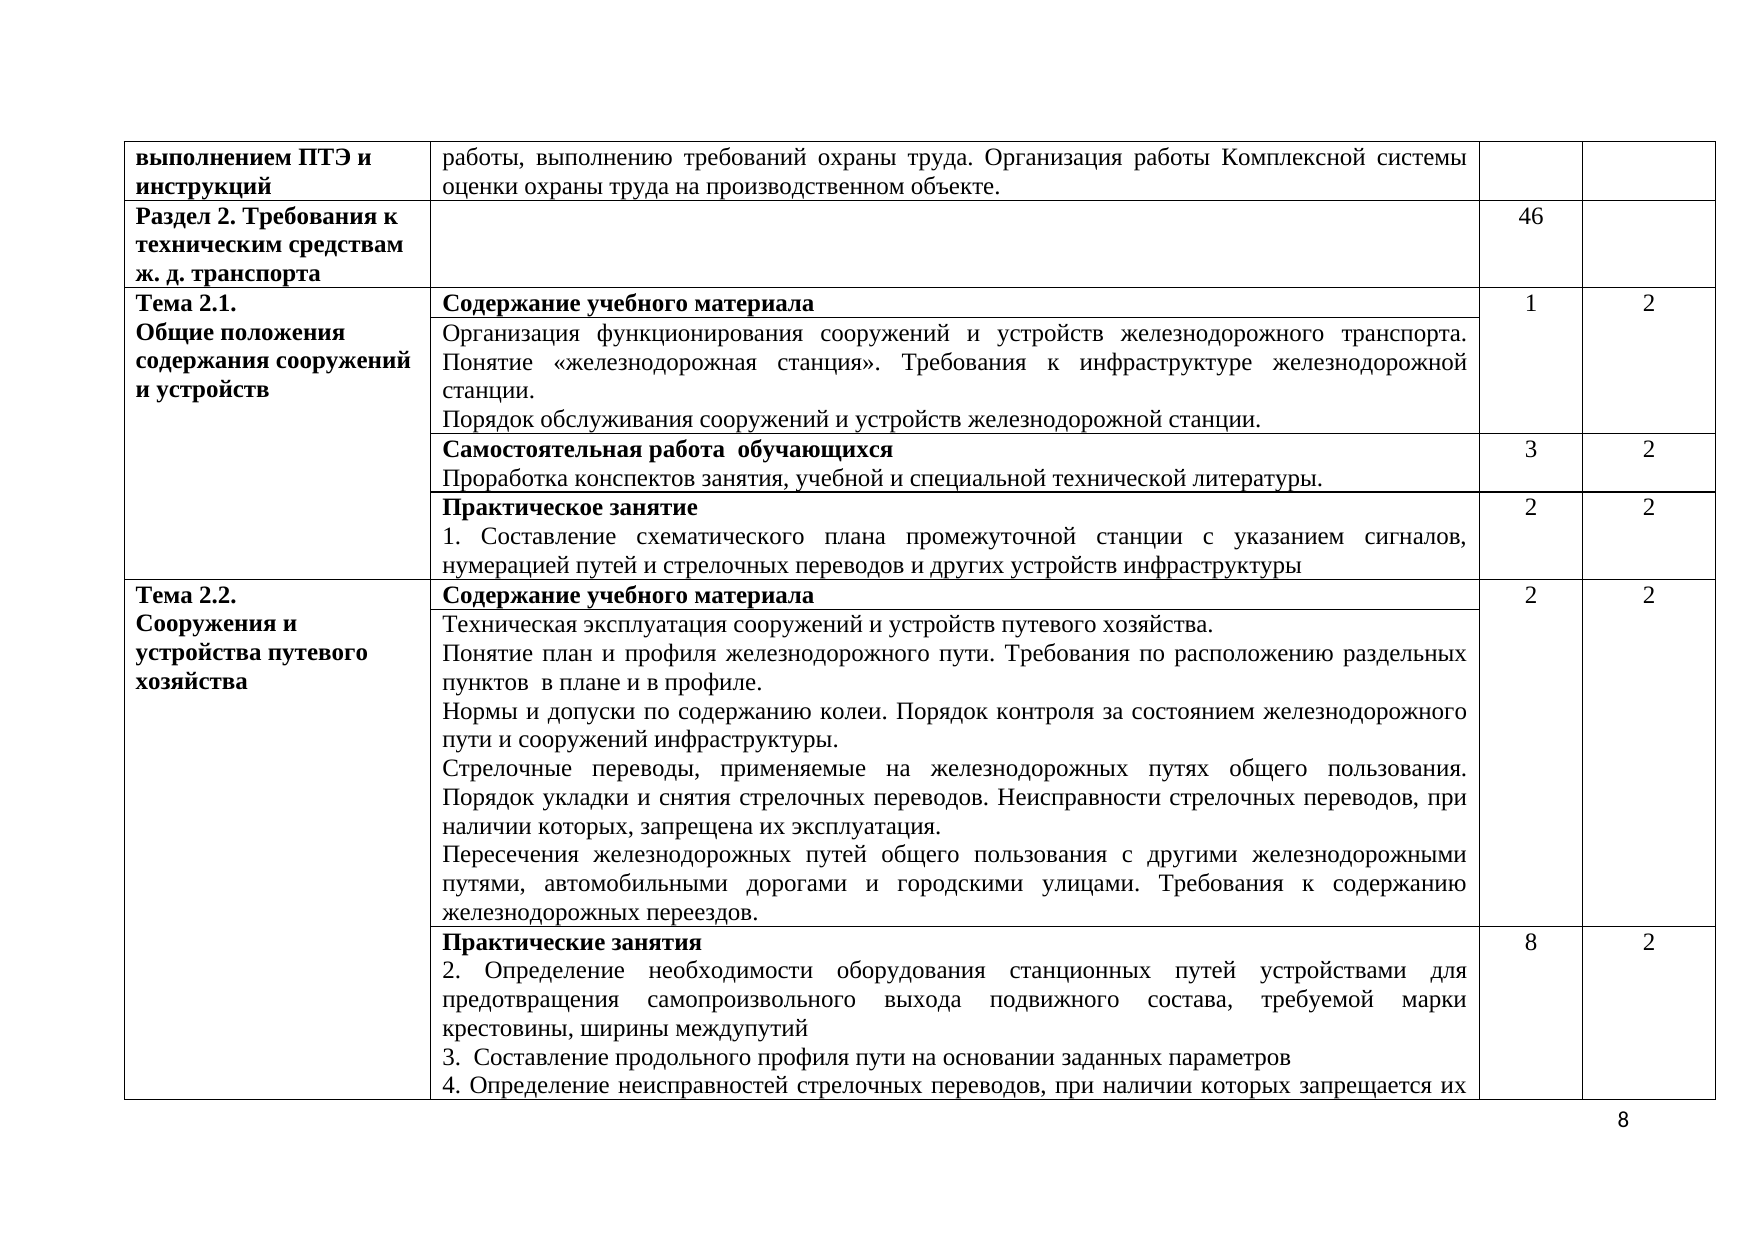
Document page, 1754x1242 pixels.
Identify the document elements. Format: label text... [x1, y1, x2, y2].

table_cell Содержание учебного материала [431, 288, 1479, 317]
table_cell 2 [1583, 493, 1715, 579]
table_cell [1583, 201, 1715, 287]
table_cell 2 [1583, 434, 1715, 491]
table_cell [431, 142, 1479, 200]
table_cell 2 [1480, 493, 1582, 579]
table_cell Практическое занятие 1. Составление схематического плана промежуточной станции с указанием сигналов, нумерацией путей и стрелочных переводов и других устройств инфраструктуры [431, 493, 1479, 579]
table_cell Раздел 2. Требования к техническим средствам ж. д. транспорта [125, 201, 430, 287]
table_cell 2 [1583, 580, 1715, 926]
table_cell 8 [1480, 927, 1582, 1099]
table_cell 1 [1480, 288, 1582, 433]
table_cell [431, 927, 1479, 1099]
table_cell [431, 201, 1479, 287]
table_cell 3 [1480, 434, 1582, 491]
table_cell Организация функционирования сооружений и устройств железнодорожного транспорта. Понятие «железнодорожная станция». Требования к инфраструктуре железнодорожной станции. Порядок обслуживания сооружений и устройств железнодорожной станции. [431, 318, 1479, 433]
table_cell Самостоятельная работа обучающихся Проработка конспектов занятия, учебной и специальной технической литературы. [431, 434, 1479, 491]
table_cell Тема 2.2. Сооружения и устройства путевого хозяйства [125, 580, 430, 1099]
table_cell Техническая эксплуатация сооружений и устройств путевого хозяйства. Понятие план и профиля железнодорожного пути. Требования по расположению раздельных пунктов в плане и в профиле. Нормы и допуски по содержанию колеи. Порядок контроля за состоянием железнодорожного пути и сооружений инфраструктуры. Стрелочные переводы, применяемые на железнодорожных путях общего пользования. Порядок укладки и снятия стрелочных переводов. Неисправности стрелочных переводов, при наличии которых, запрещена их эксплуатация. Пересечения железнодорожных путей общего пользования с другими железнодорожными путями, автомобильными дорогами и городскими улицами. Требования к содержанию железнодорожных переездов. [431, 610, 1479, 926]
table_cell Тема 2.1. Общие положения содержания сооружений и устройств [125, 288, 430, 579]
table_cell 46 [1480, 201, 1582, 287]
table_cell 2 [1480, 580, 1582, 926]
table_cell 2 [1583, 288, 1715, 433]
table_cell Содержание учебного материала [431, 580, 1479, 608]
table_cell 2 [1583, 927, 1715, 1099]
